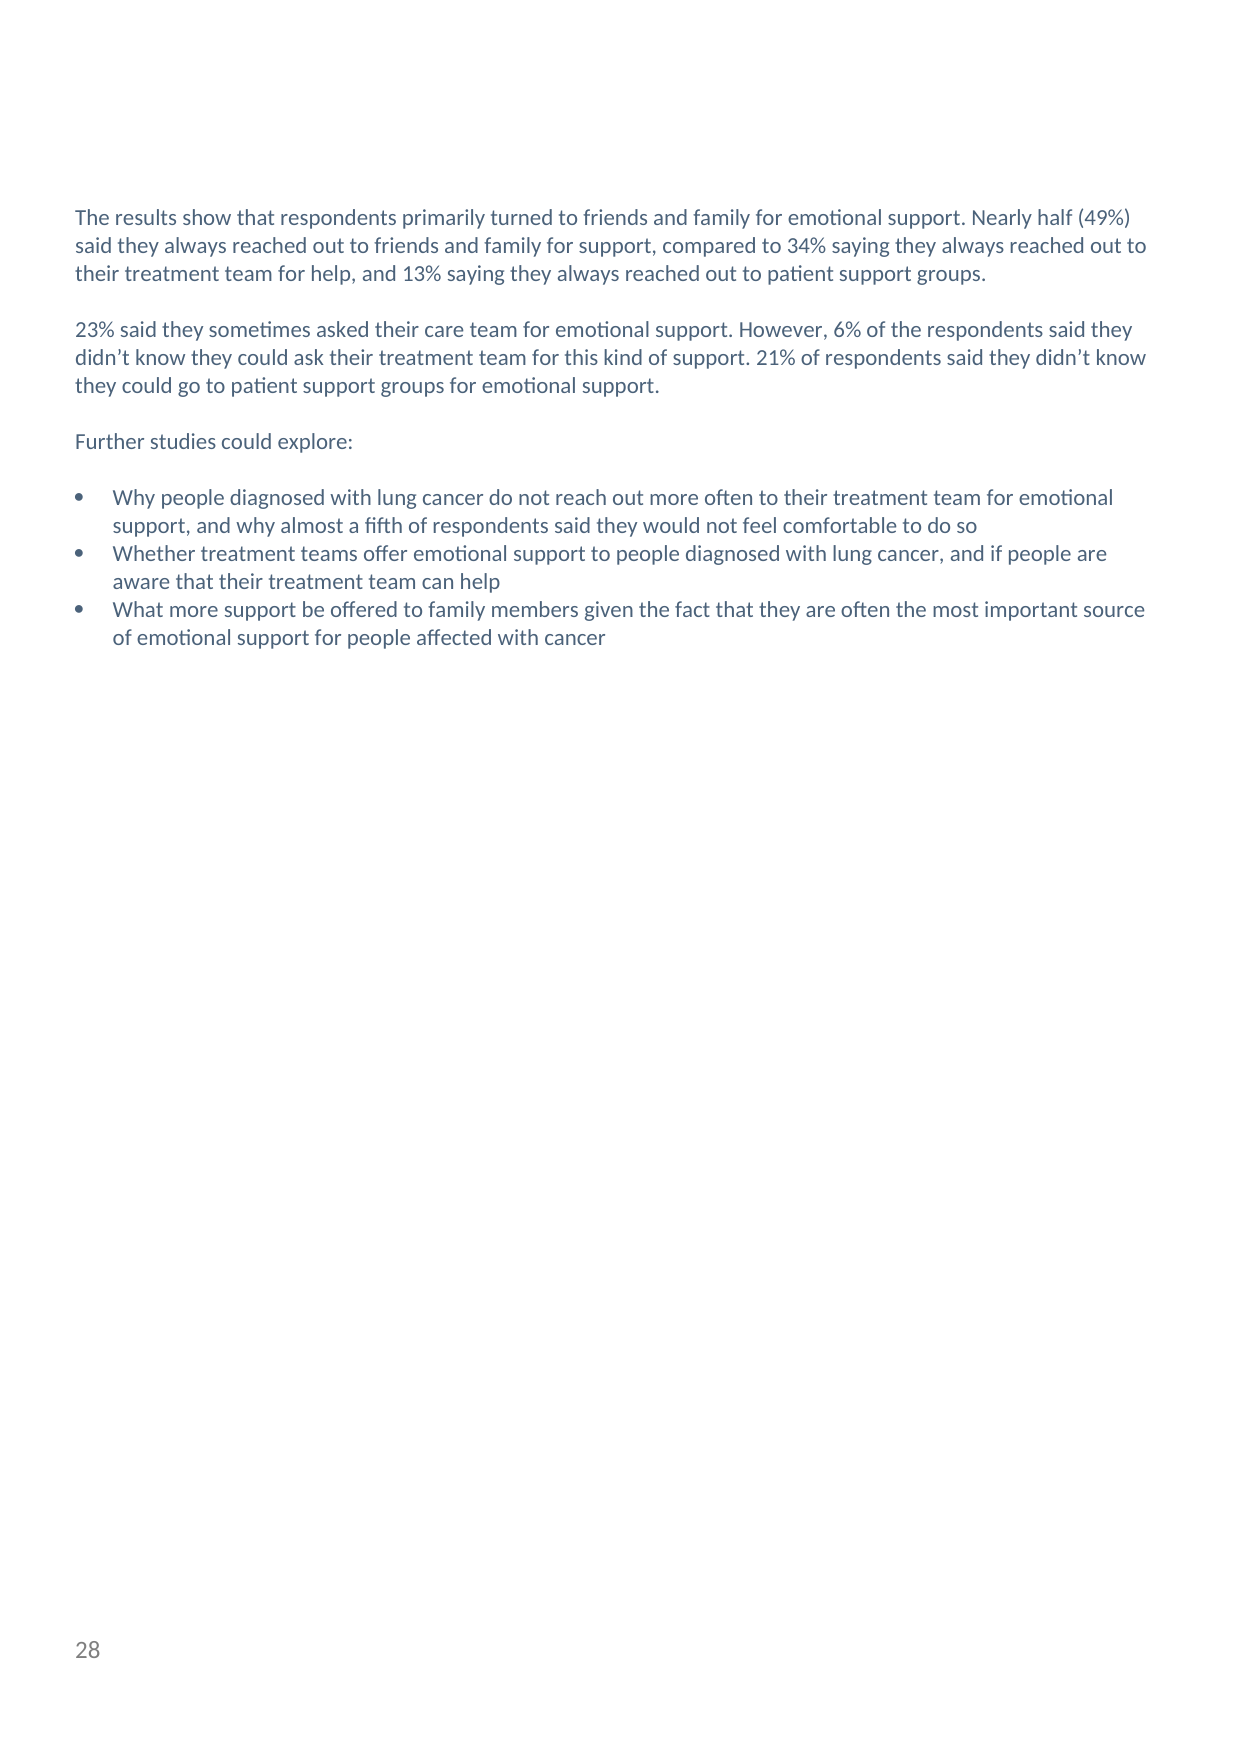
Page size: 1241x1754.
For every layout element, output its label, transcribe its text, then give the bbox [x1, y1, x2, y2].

text The results show that respondents primarily turned to friends and family for emotional support. Nearly half (49%) said they always reached out to friends and family for support, compared to 34% saying they always reached out to their treatment team for help, and 13% saying they always reached out to patient support groups. [75, 203, 1165, 287]
text Further studies could explore: [75, 427, 1165, 455]
list What more support be offered to family members given the fact that they are often the most important source of emotional support for people affected with cancer [75, 595, 1165, 651]
list Why people diagnosed with lung cancer do not reach out more often to their treatment team for emotional support, and why almost a fifth of respondents said they would not feel comfortable to do so [75, 483, 1165, 539]
list Whether treatment teams offer emotional support to people diagnosed with lung cancer, and if people are aware that their treatment team can help [75, 539, 1165, 595]
text 23% said they sometimes asked their care team for emotional support. However, 6% of the respondents said they didn’t know they could ask their treatment team for this kind of support. 21% of respondents said they didn’t know they could go to patient support groups for emotional support. [75, 315, 1165, 399]
